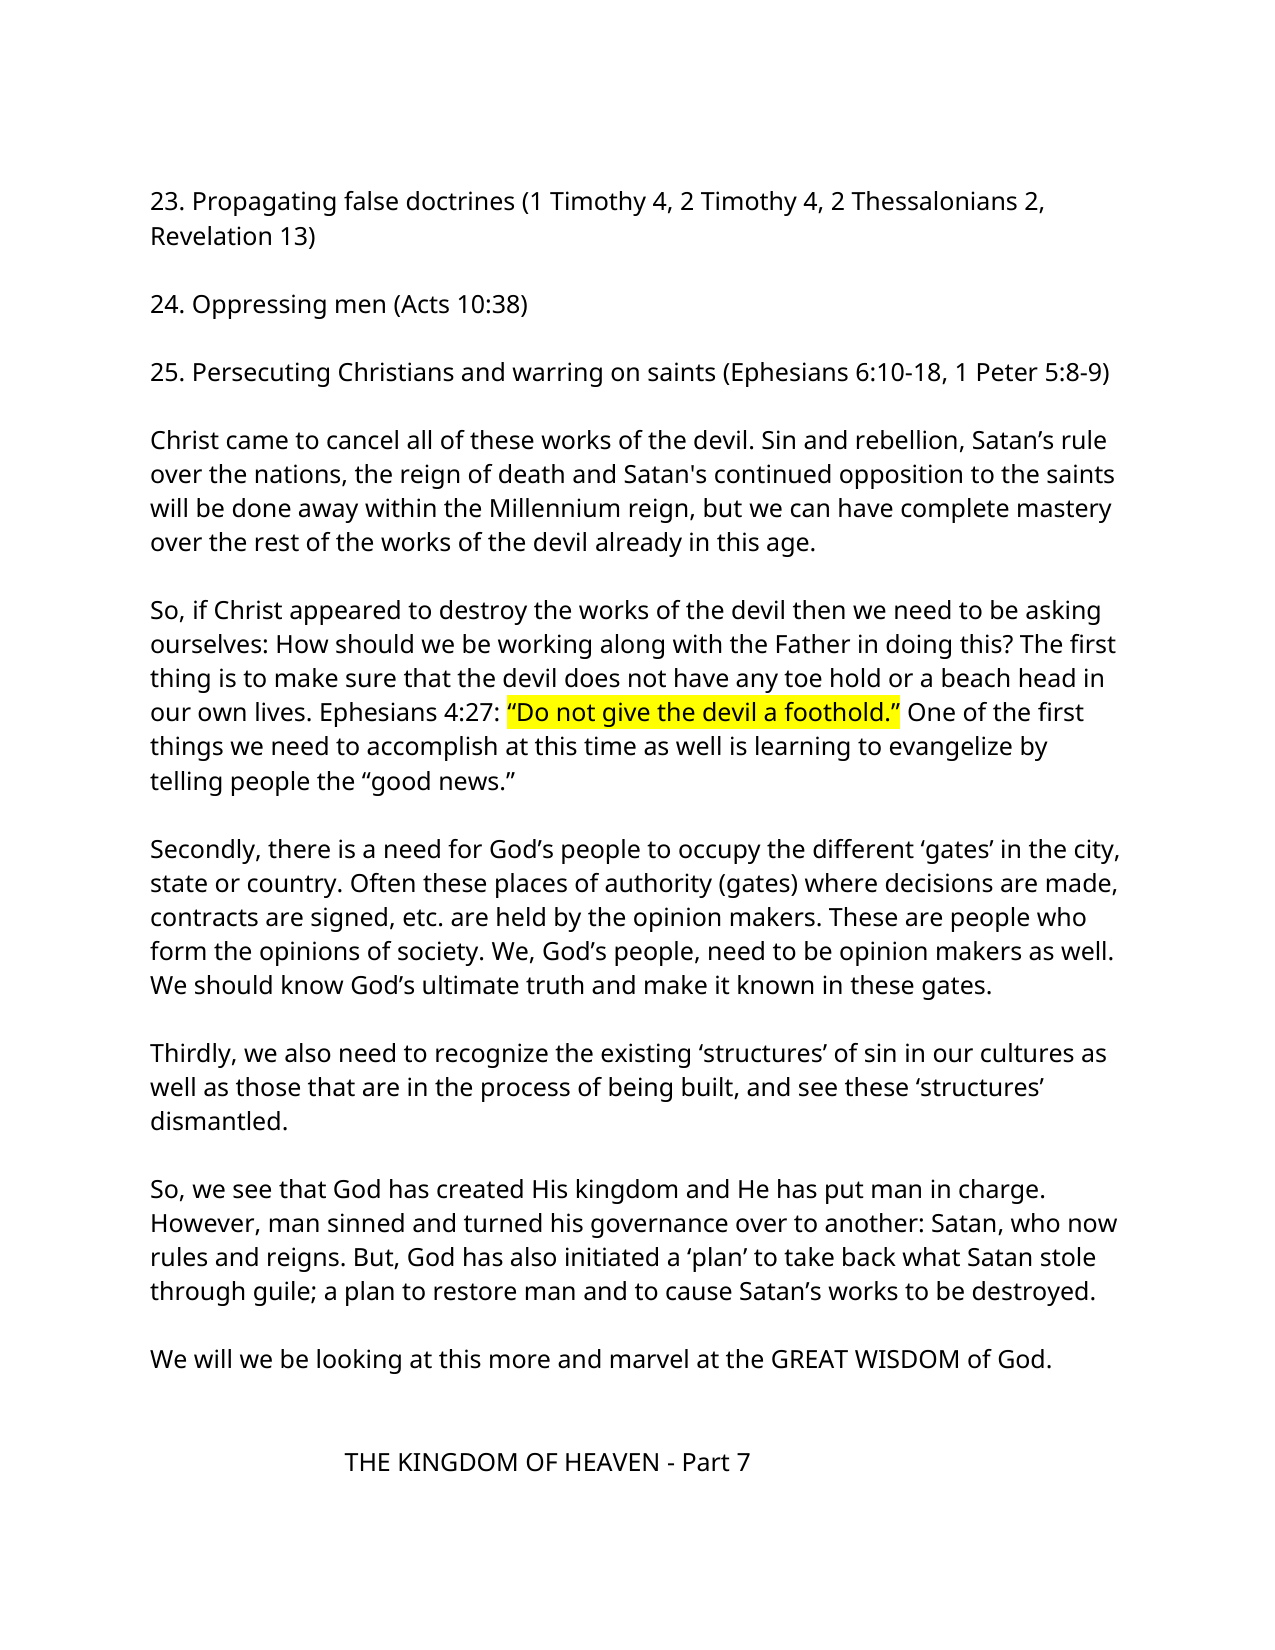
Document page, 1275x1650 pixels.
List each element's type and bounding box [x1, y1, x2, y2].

text [150, 150, 1125, 1478]
